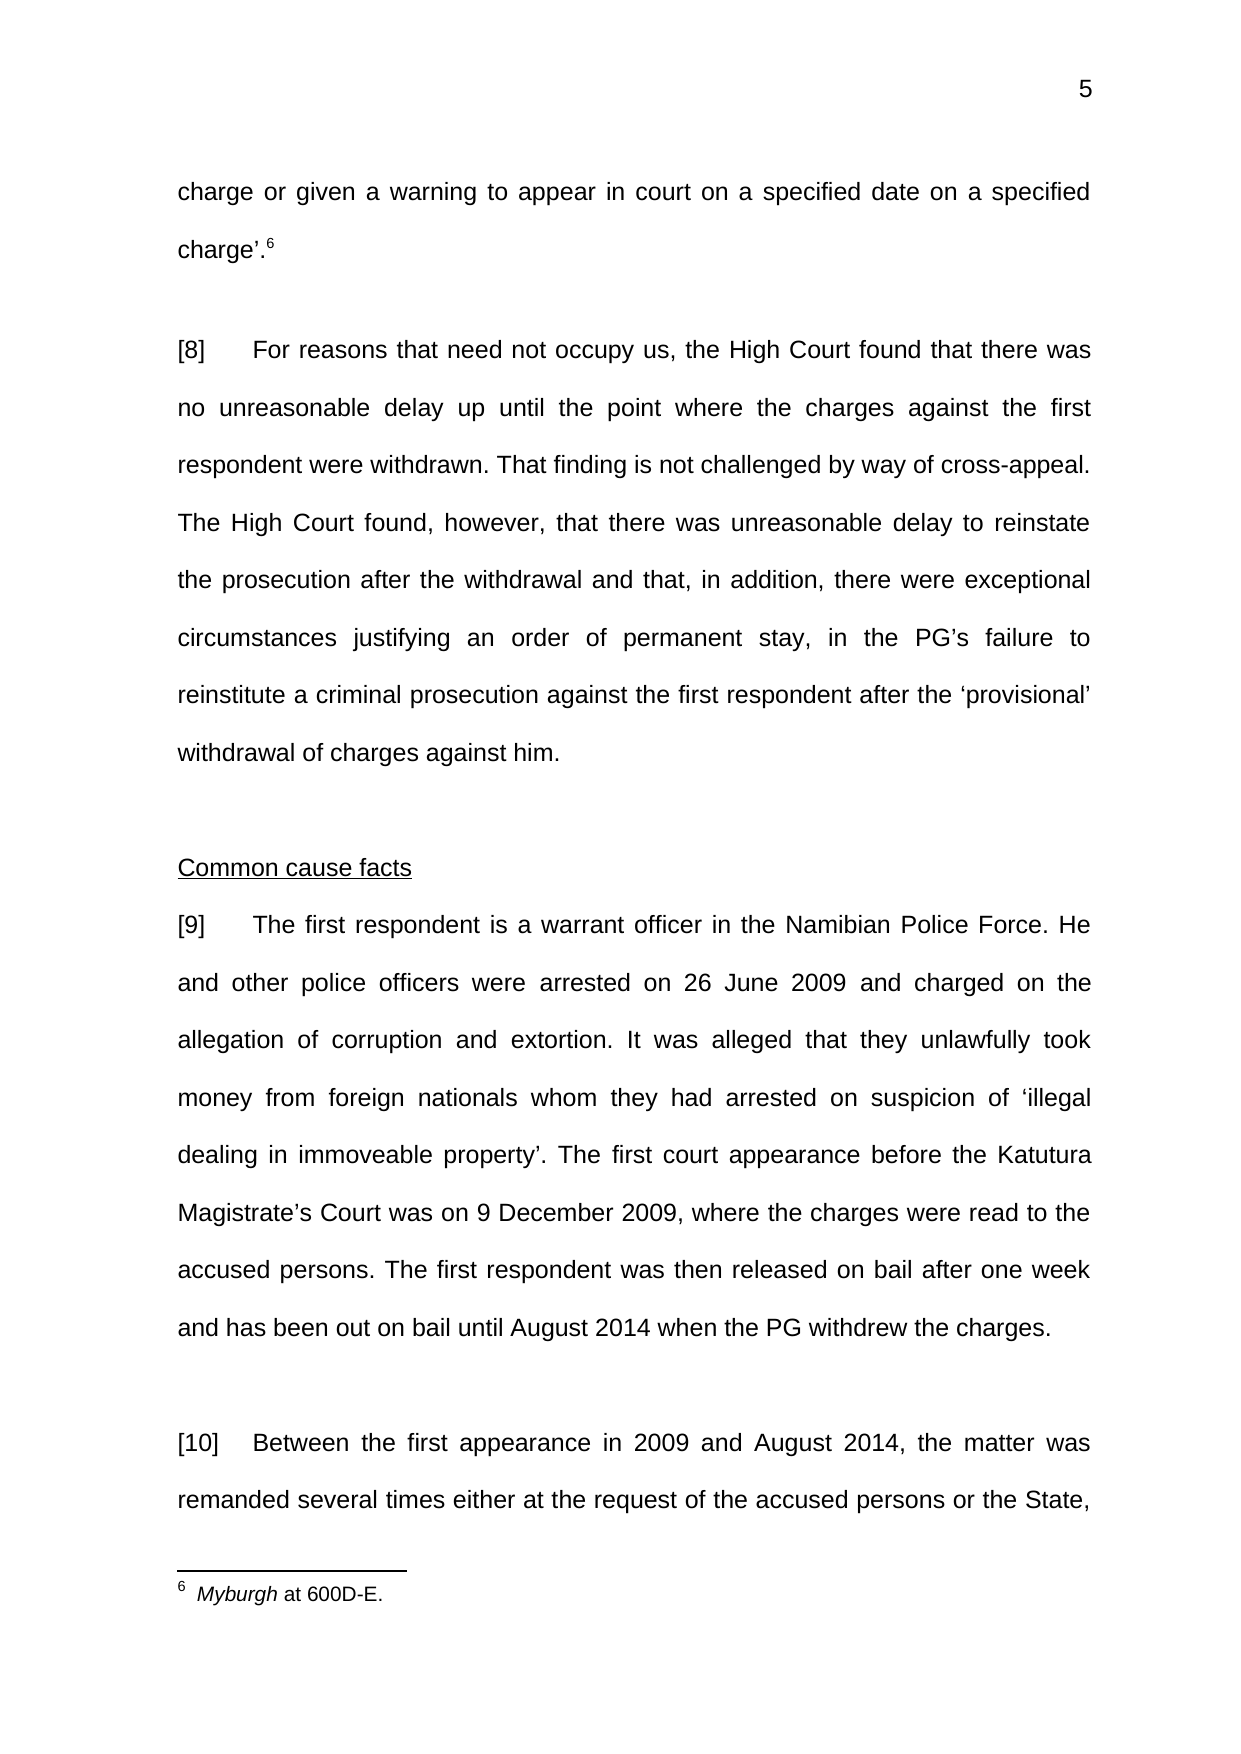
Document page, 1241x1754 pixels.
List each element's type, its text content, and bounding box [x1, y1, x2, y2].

list Common cause facts [177, 853, 1092, 882]
list For reasons that need not occupy us, the High Court found that there was no unreasonable delay up until the point where the charges against the first respondent were withdrawn. That finding is not challenged by way of cross-appeal. The High Court found, however, that there was unreasonable delay to reinstate the prosecution after the withdrawal and that, in addition, there were exceptional circumstances justifying an order of permanent stay, in the PG’s failure to reinstitute a criminal prosecution against the first respondent after the ‘provisional’ withdrawal of charges against him. [177, 335, 1092, 767]
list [177, 177, 1092, 263]
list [177, 1428, 1092, 1514]
list The first respondent is a warrant officer in the Namibian Police Force. He and other police officers were arrested on 26 June 2009 and charged on the allegation of corruption and extortion. It was alleged that they unlawfully took money from foreign nationals whom they had arrested on suspicion of ‘illegal dealing in immoveable property’. The first court appearance before the Katutura Magistrate’s Court was on 9 December 2009, where the charges were read to the accused persons. The first respondent was then released on bail after one week and has been out on bail until August 2014 when the PG withdrew the charges. [177, 910, 1092, 1342]
